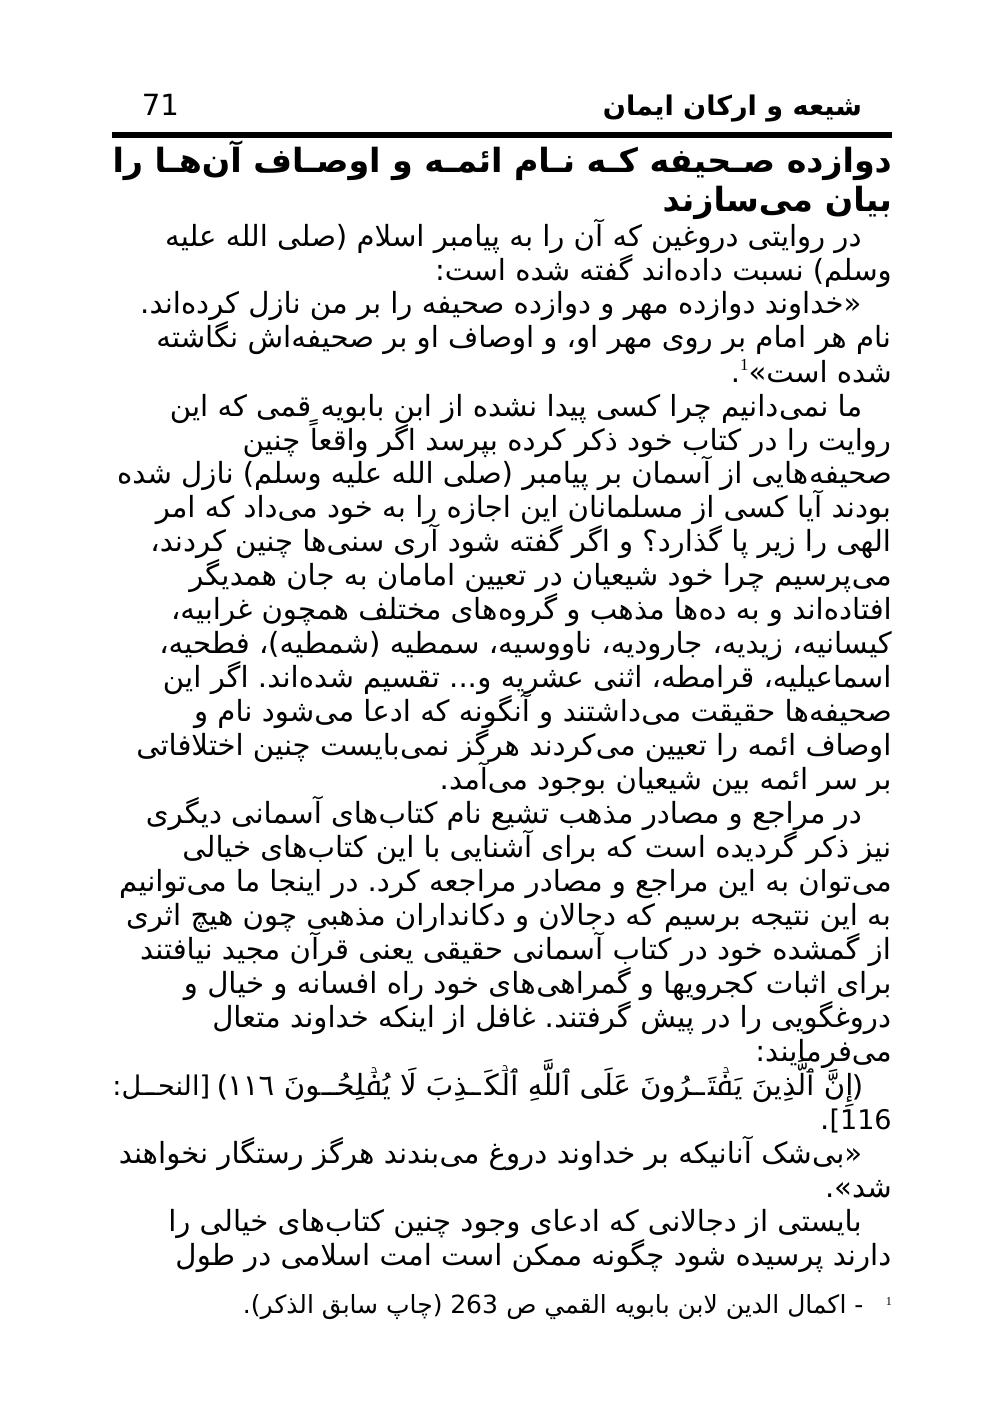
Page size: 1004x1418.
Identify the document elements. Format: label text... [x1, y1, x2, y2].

text «بی‌شک آنانیکه بر خداوند دروغ می‌بندند هرگز رستگار نخواهند شد». [112, 1136, 892, 1204]
text «خداوند دوازده مهر و دوازده صحیفه را بر من نازل کرده‌اند. نام هر امام بر روی مهر او، و اوصاف او بر صحیفه‌اش نگاشته شده است». [112, 287, 892, 389]
text در مراجع و مصادر مذهب تشیع نام کتاب‌های آسمانی دیگری نیز ذکر گردیده است که برای آشنایی با این کتاب‌های خیالی می‌توان به این مراجع و مصادر مراجعه کرد. در اینجا ما می‌توانیم به این نتیجه برسیم که دجالان و دکانداران مذهبی چون هیچ اثری از گمشده خود در کتاب آسمانی حقیقی یعنی قرآن مجید نیافتند برای اثبات کجرویها و گمراهی‌های خود راه افسانه و خیال و دروغگویی را در پیش گرفتند. غافل از اینکه خداوند متعال می‌فرمایند: [112, 796, 892, 1068]
text ما نمی‌دانیم چرا کسی پیدا نشده از ابن بابویه قمی که این روایت را در کتاب خود ذکر کرده بپرسد اگر واقعاً چنین صحیفه‌هایی از آسمان بر پیامبر (صلى الله علیه وسلم) نازل شده بودند آیا کسی از مسلمانان این اجازه را به خود می‌داد که امر الهی را زیر پا گذارد؟ و اگر گفته شود آری سنی‌ها چنین کردند، می‌پرسیم چرا خود شیعیان در تعیین امامان به جان همدیگر افتاده‌اند و به ده‌ها مذهب و گروه‌های مختلف همچون غرابیه، ‌کیسانیه،‌ زیدیه،‌ جارودیه، ناووسیه، سمطیه (شمطیه)، فطحیه، اسماعیلیه، قرامطه، اثنی عشریه و‌... تقسیم شده‌اند. اگر این صحیفه‌ها حقیقت می‌داشتند و آنگونه که ادعا می‌شود نام و اوصاف ائمه را تعیین می‌کردند هرگز نمی‌بایست چنین اختلافاتی بر سر ائمه بین شیعیان بوجود می‌آمد. [112, 389, 892, 796]
text در روایتی دروغین که آن را به پیامبر اسلام (صلى الله علیه وسلم) نسبت داده‌اند گفته شده است: [112, 219, 892, 287]
text ﴿إِنَّ ٱلَّذِينَ يَفۡتَرُونَ عَلَى ٱللَّهِ ٱلۡكَذِبَ لَا يُفۡلِحُونَ ١١٦﴾ [النحل: 116]. [112, 1068, 892, 1136]
text دوازده صحیفه که نام ائمه و اوصاف آن‌ها را بیان می‌سازند [112, 141, 892, 219]
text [112, 1204, 892, 1272]
